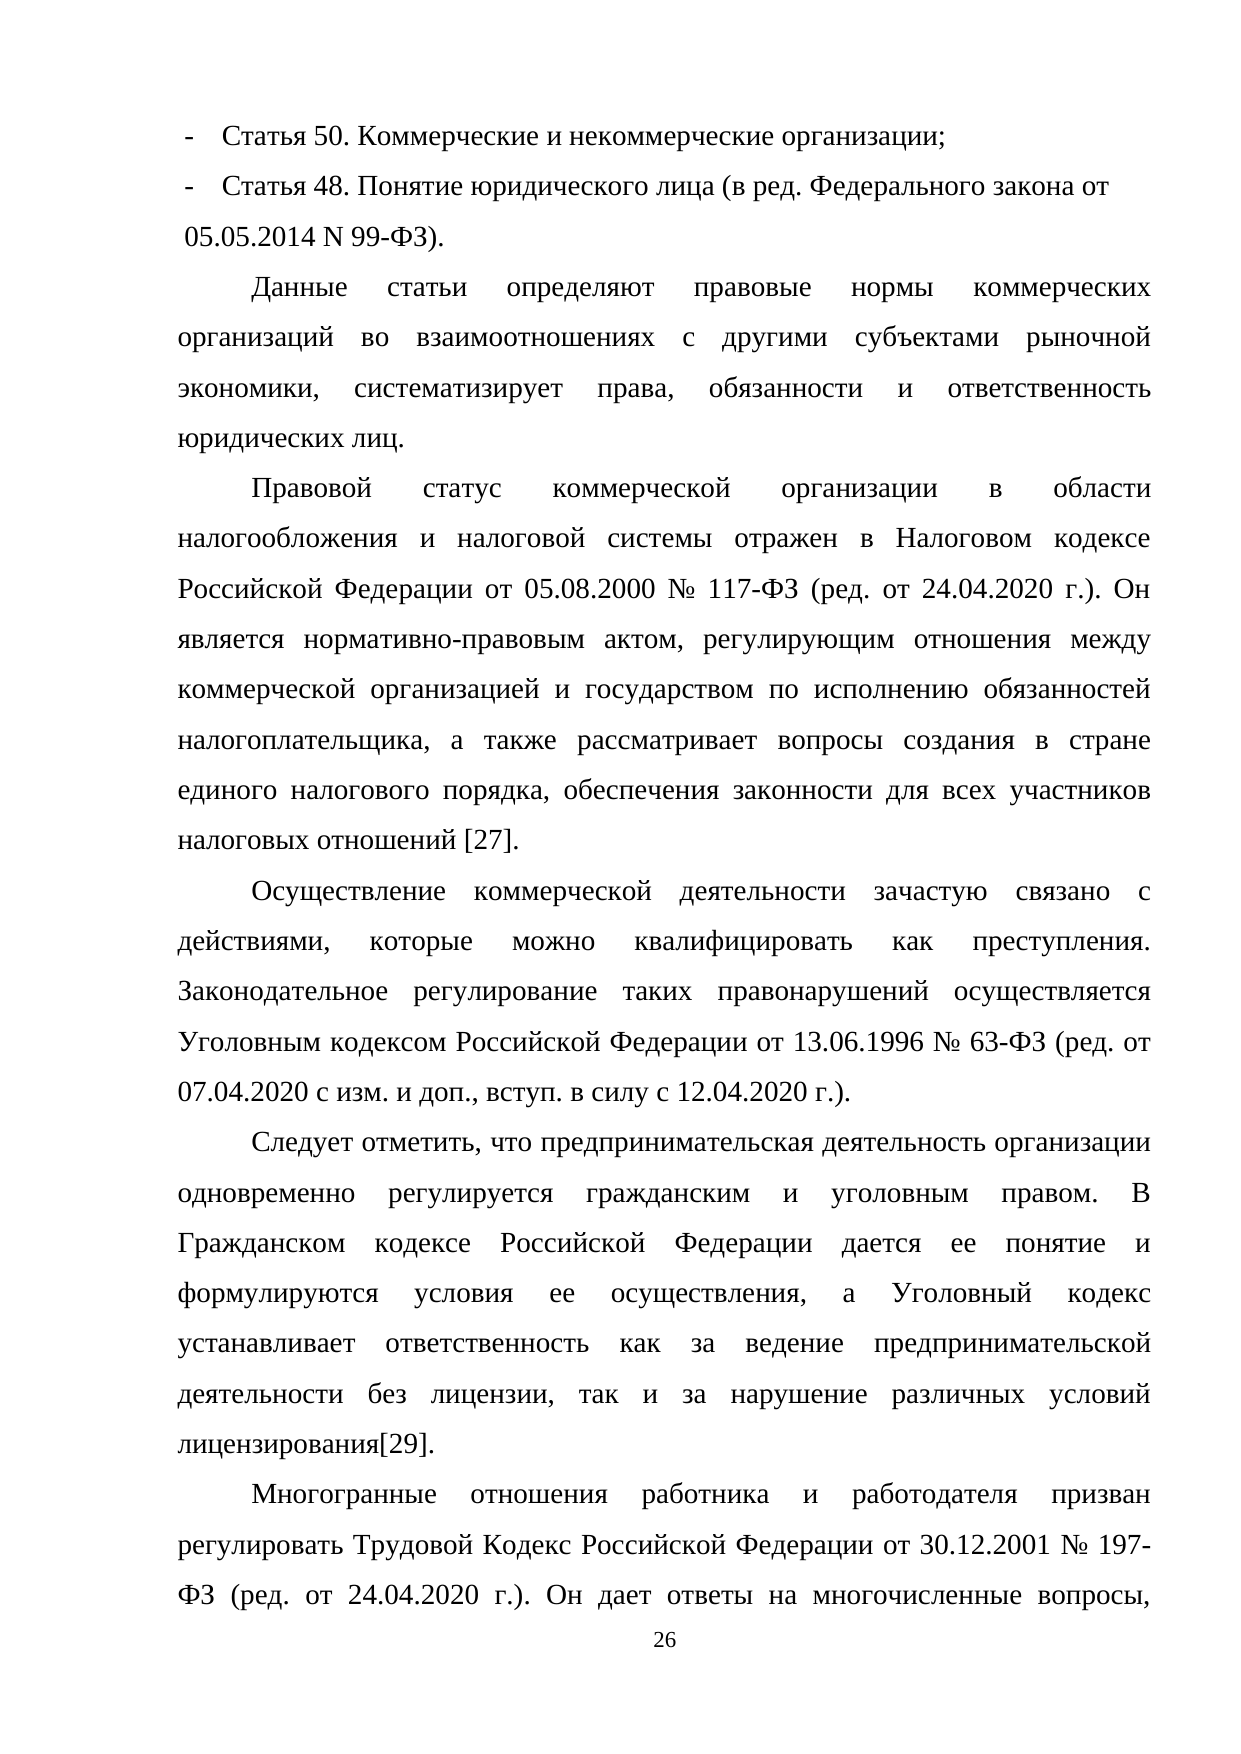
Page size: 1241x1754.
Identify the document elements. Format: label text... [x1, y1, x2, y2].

text Правовой статус коммерческой организации в области налогообложения и налоговой системы отражен в Налоговом кодексе Российской Федерации от 05.08.2000 № 117-ФЗ (ред. от 24.04.2020 г.). Он является нормативно-правовым актом, регулирующим отношения между коммерческой организацией и государством по исполнению обязанностей налогоплательщика, а также рассматривает вопросы создания в стране единого налогового порядка, обеспечения законности для всех участников налоговых отношений [27]. [177, 470, 1152, 856]
text Следует отметить, что предпринимательская деятельность организации одновременно регулируется гражданским и уголовным правом. В Гражданском кодексе Российской Федерации дается ее понятие и формулируются условия ее осуществления, а Уголовный кодекс устанавливает ответственность как за ведение предпринимательской деятельности без лицензии, так и за нарушение различных условий лицензирования[29]. [177, 1124, 1152, 1460]
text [177, 1477, 1152, 1611]
list Статья 48. Понятие юридического лица (в ред. Федерального закона от [184, 168, 1152, 202]
text Данные статьи определяют правовые нормы коммерческих организаций во взаимоотношениях с другими субъектами рыночной экономики, систематизирует права, обязанности и ответственность юридических лиц. [177, 269, 1152, 453]
text Осуществление коммерческой деятельности зачастую связано с действиями, которые можно квалифицировать как преступления. Законодательное регулирование таких правонарушений осуществляется Уголовным кодексом Российской Федерации от 13.06.1996 № 63-ФЗ (ред. от 07.04.2020 с изм. и доп., вступ. в силу с 12.04.2020 г.). [177, 873, 1152, 1108]
list Статья 50. Коммерческие и некоммерческие организации; [184, 118, 1152, 152]
text 05.05.2014 N 99-ФЗ). [184, 219, 1152, 252]
